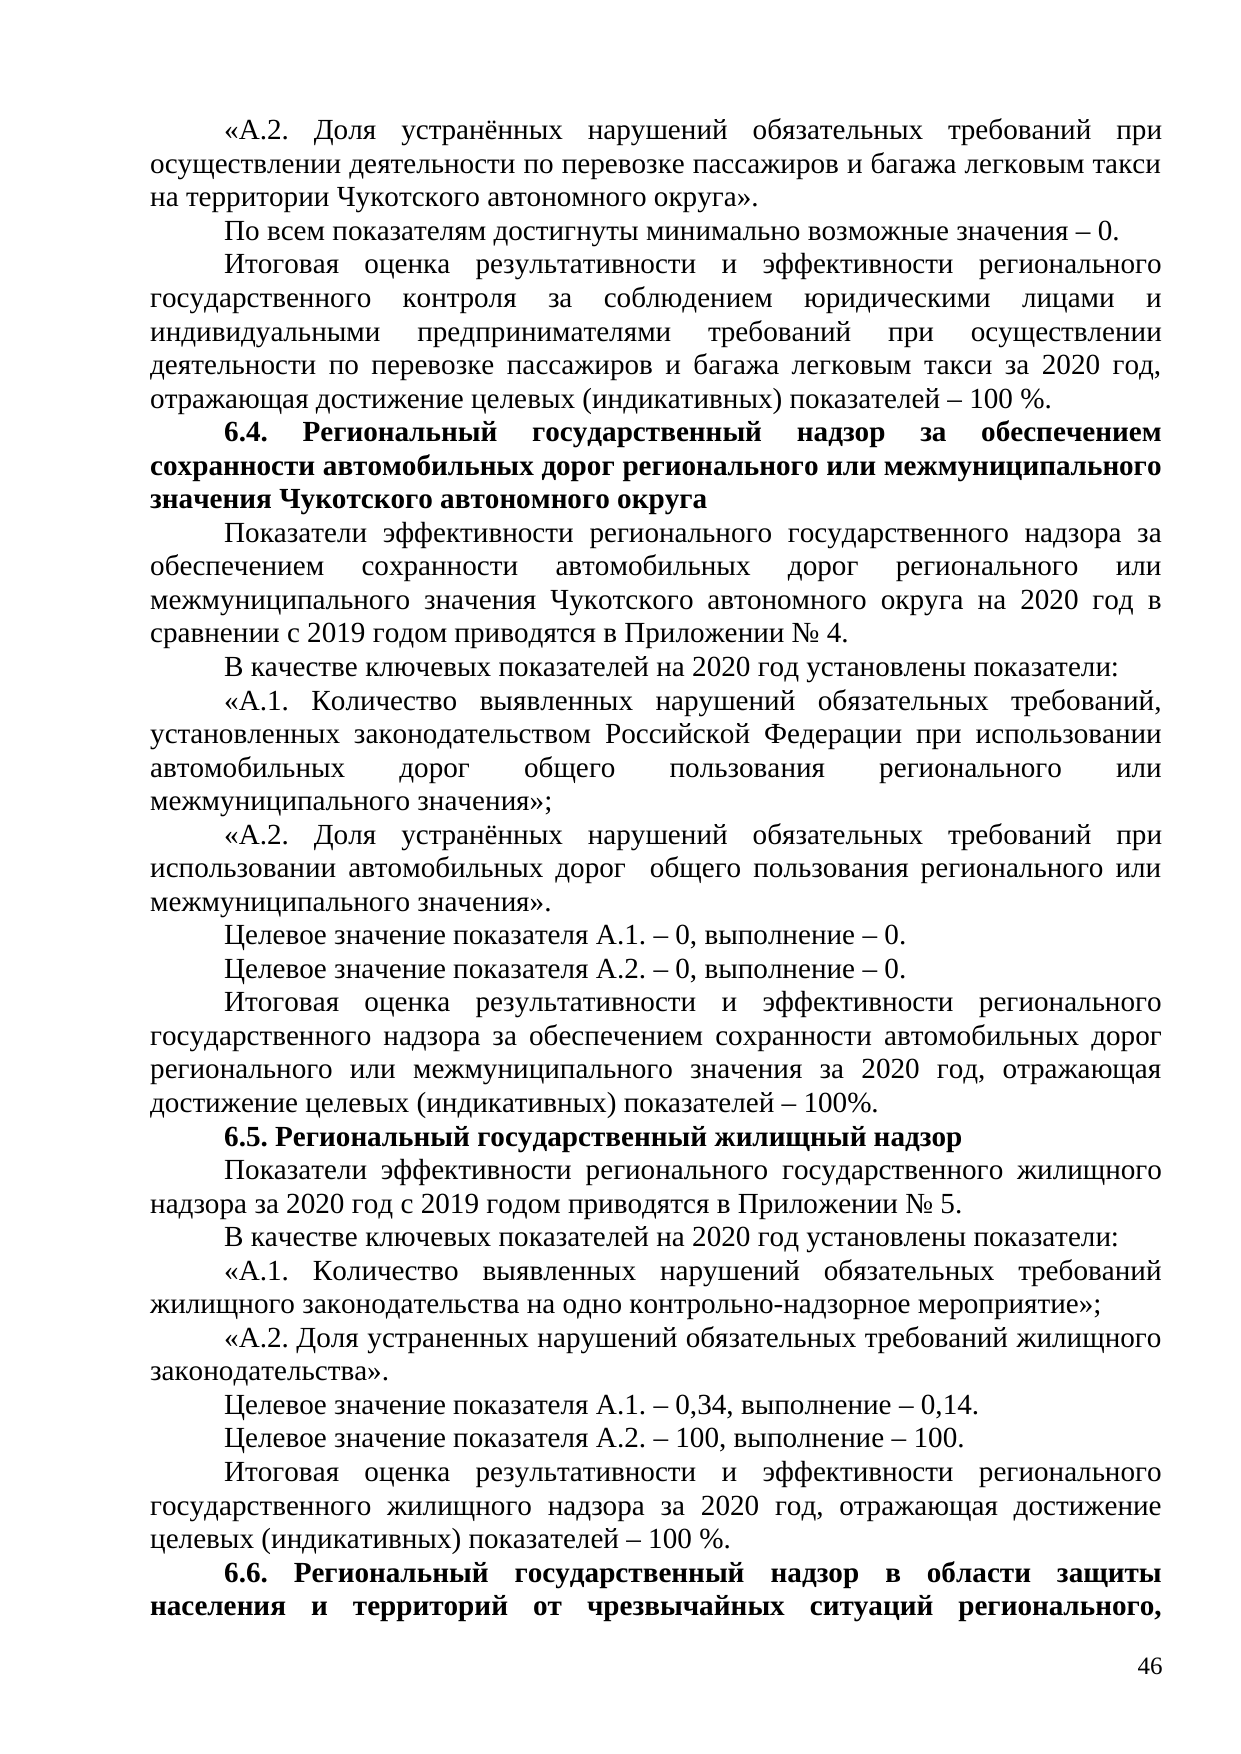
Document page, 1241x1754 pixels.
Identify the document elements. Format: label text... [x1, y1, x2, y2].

text Показатели эффективности регионального государственного жилищного надзора за 2020 год с 2019 годом приводятся в Приложении № 5. [150, 1152, 1162, 1219]
text Показатели эффективности регионального государственного надзора за обеспечением сохранности автомобильных дорог регионального или межмуниципального значения Чукотского автономного округа на 2020 год в сравнении с 2019 годом приводятся в Приложении № 4. [150, 515, 1162, 649]
text «А.2. Доля устраненных нарушений обязательных требований жилищного законодательства». [150, 1320, 1162, 1387]
text Итоговая оценка результативности и эффективности регионального государственного жилищного надзора за 2020 год, отражающая достижение целевых (индикативных) показателей – 100 %. [150, 1454, 1162, 1555]
text «А.1. Количество выявленных нарушений обязательных требований, установленных законодательством Российской Федерации при использовании автомобильных дорог общего пользования регионального или межмуниципального значения»; [150, 683, 1162, 817]
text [150, 1555, 1162, 1622]
text Целевое значение показателя А.2. – 0, выполнение – 0. [150, 951, 1162, 984]
text «А.2. Доля устранённых нарушений обязательных требований при использовании автомобильных дорог общего пользования регионального или межмуниципального значения». [150, 817, 1162, 917]
text Целевое значение показателя А.2. – 100, выполнение – 100. [150, 1421, 1162, 1454]
text «А.1. Количество выявленных нарушений обязательных требований жилищного законодательства на одно контрольно-надзорное мероприятие»; [150, 1253, 1162, 1320]
text Целевое значение показателя А.1. – 0, выполнение – 0. [150, 917, 1162, 951]
text Итоговая оценка результативности и эффективности регионального государственного надзора за обеспечением сохранности автомобильных дорог регионального или межмуниципального значения за 2020 год, отражающая достижение целевых (индикативных) показателей – 100%. [150, 984, 1162, 1119]
text 6.4. Региональный государственный надзор за обеспечением сохранности автомобильных дорог регионального или межмуниципального значения Чукотского автономного округа [150, 414, 1162, 515]
text Итоговая оценка результативности и эффективности регионального государственного контроля за соблюдением юридическими лицами и индивидуальными предпринимателями требований при осуществлении деятельности по перевозке пассажиров и багажа легковым такси за 2020 год, отражающая достижение целевых (индикативных) показателей – 100 %. [150, 247, 1162, 414]
text Целевое значение показателя А.1. – 0,34, выполнение – 0,14. [150, 1387, 1162, 1421]
text В качестве ключевых показателей на 2020 год установлены показатели: [150, 649, 1162, 683]
text «А.2. Доля устранённых нарушений обязательных требований при осуществлении деятельности по перевозке пассажиров и багажа легковым такси на территории Чукотского автономного округа». [150, 112, 1162, 213]
text В качестве ключевых показателей на 2020 год установлены показатели: [150, 1219, 1162, 1253]
text 6.5. Региональный государственный жилищный надзор [150, 1119, 1162, 1152]
text По всем показателям достигнуты минимально возможные значения – 0. [150, 213, 1162, 247]
